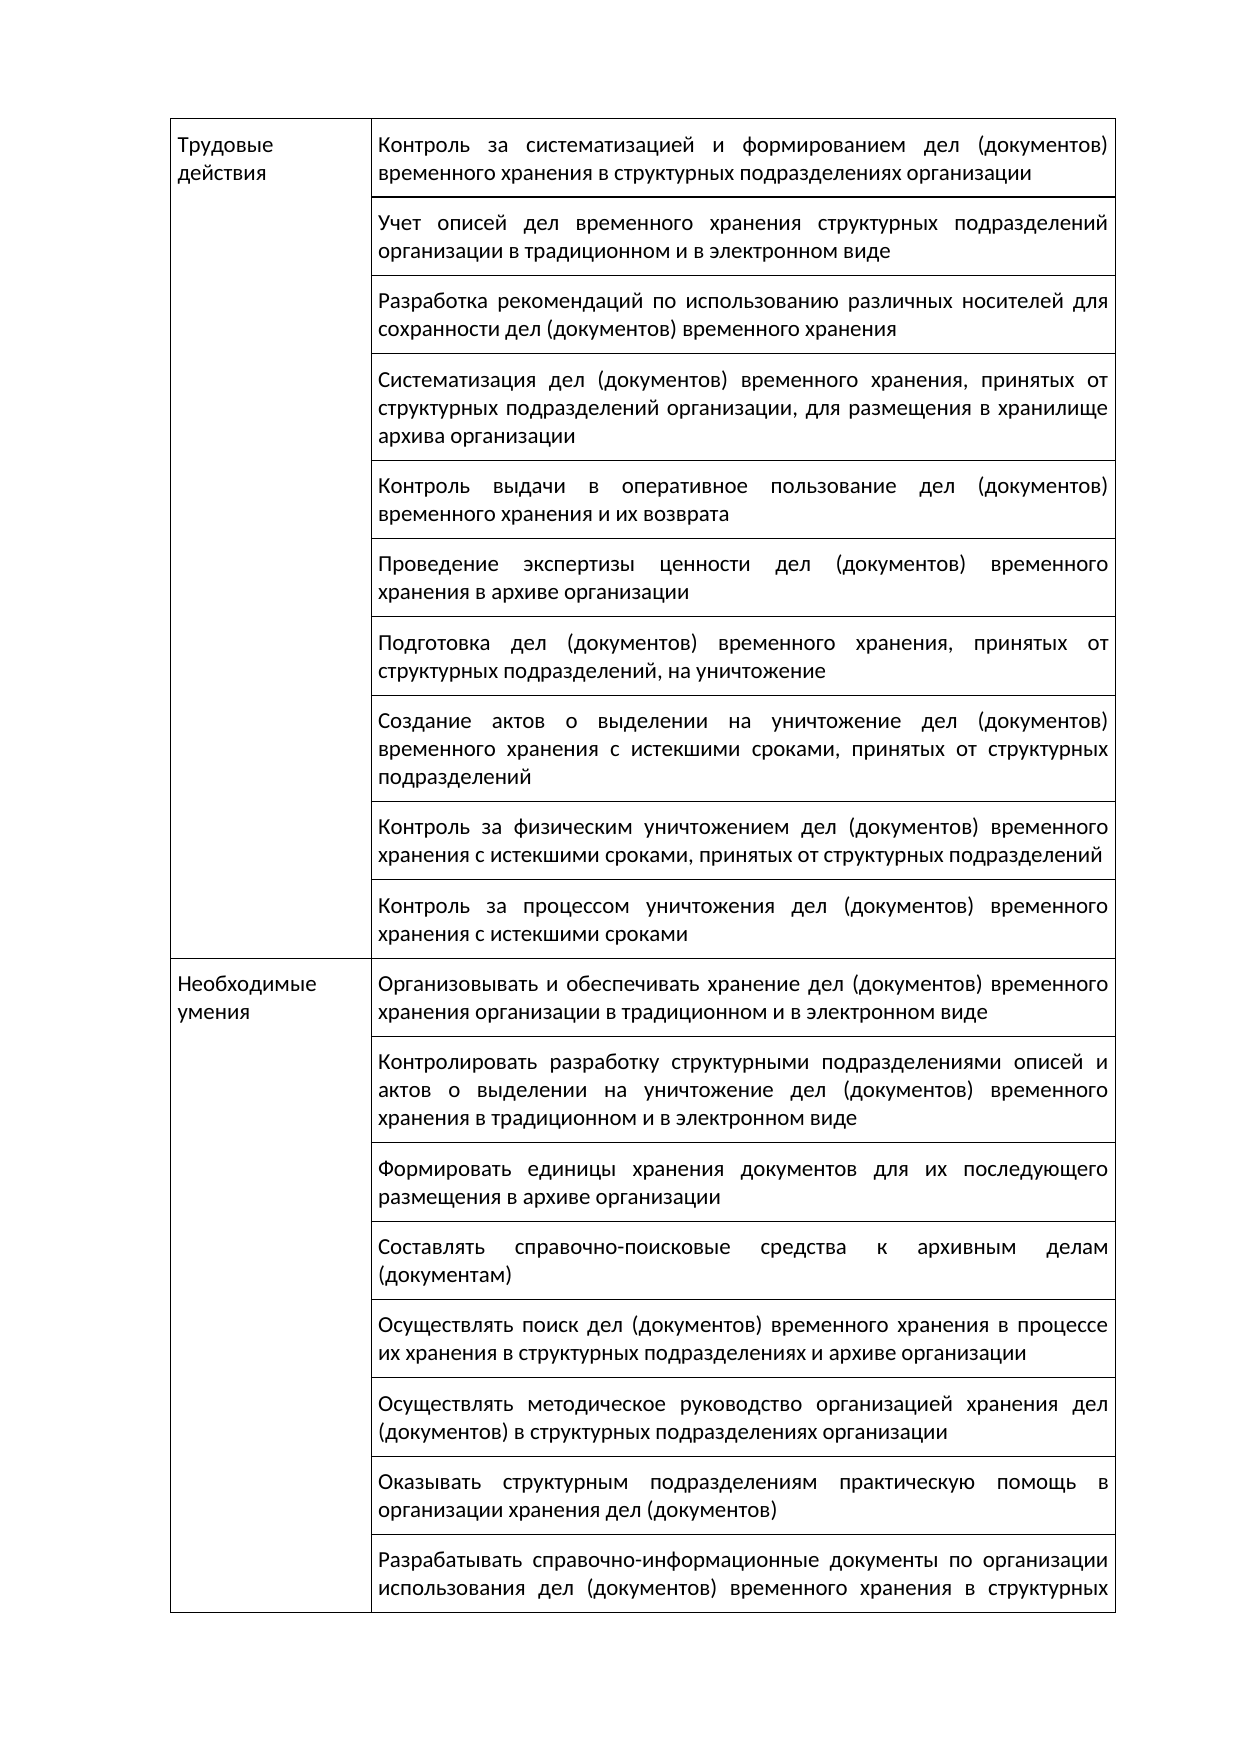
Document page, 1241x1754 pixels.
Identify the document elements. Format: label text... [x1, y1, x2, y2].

table_cell Контролировать разработку структурными подразделениями описей и актов о выделении на уничтожение дел (документов) временного хранения в традиционном и в электронном виде [372, 1037, 1115, 1142]
table_cell Формировать единицы хранения документов для их последующего размещения в архиве организации [372, 1143, 1115, 1221]
table_cell Разработка рекомендаций по использованию различных носителей для сохранности дел (документов) временного хранения [372, 276, 1115, 353]
table_cell Необходимые умения [171, 959, 371, 1612]
table_cell Осуществлять поиск дел (документов) временного хранения в процессе их хранения в структурных подразделениях и архиве организации [372, 1300, 1115, 1377]
table_cell Проведение экспертизы ценности дел (документов) временного хранения в архиве организации [372, 539, 1115, 616]
table_cell Учет описей дел временного хранения структурных подразделений организации в традиционном и в электронном виде [372, 198, 1115, 275]
table_cell Осуществлять методическое руководство организацией хранения дел (документов) в структурных подразделениях организации [372, 1378, 1115, 1456]
table_cell Оказывать структурным подразделениям практическую помощь в организации хранения дел (документов) [372, 1457, 1115, 1534]
table_header Контроль за систематизацией и формированием дел (документов) временного хранения в структурных подразделениях организации [372, 119, 1115, 196]
table_header Трудовые действия [171, 119, 371, 957]
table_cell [372, 1535, 1115, 1612]
table_cell Организовывать и обеспечивать хранение дел (документов) временного хранения организации в традиционном и в электронном виде [372, 959, 1115, 1036]
table_cell Контроль за физическим уничтожением дел (документов) временного хранения с истекшими сроками, принятых от структурных подразделений [372, 802, 1115, 879]
table_cell Систематизация дел (документов) временного хранения, принятых от структурных подразделений организации, для размещения в хранилище архива организации [372, 354, 1115, 459]
table_cell Контроль за процессом уничтожения дел (документов) временного хранения с истекшими сроками [372, 880, 1115, 957]
table_cell Составлять справочно-поисковые средства к архивным делам (документам) [372, 1222, 1115, 1299]
table_cell Подготовка дел (документов) временного хранения, принятых от структурных подразделений, на уничтожение [372, 617, 1115, 694]
table_cell Создание актов о выделении на уничтожение дел (документов) временного хранения с истекшими сроками, принятых от структурных подразделений [372, 696, 1115, 801]
table_cell Контроль выдачи в оперативное пользование дел (документов) временного хранения и их возврата [372, 461, 1115, 538]
